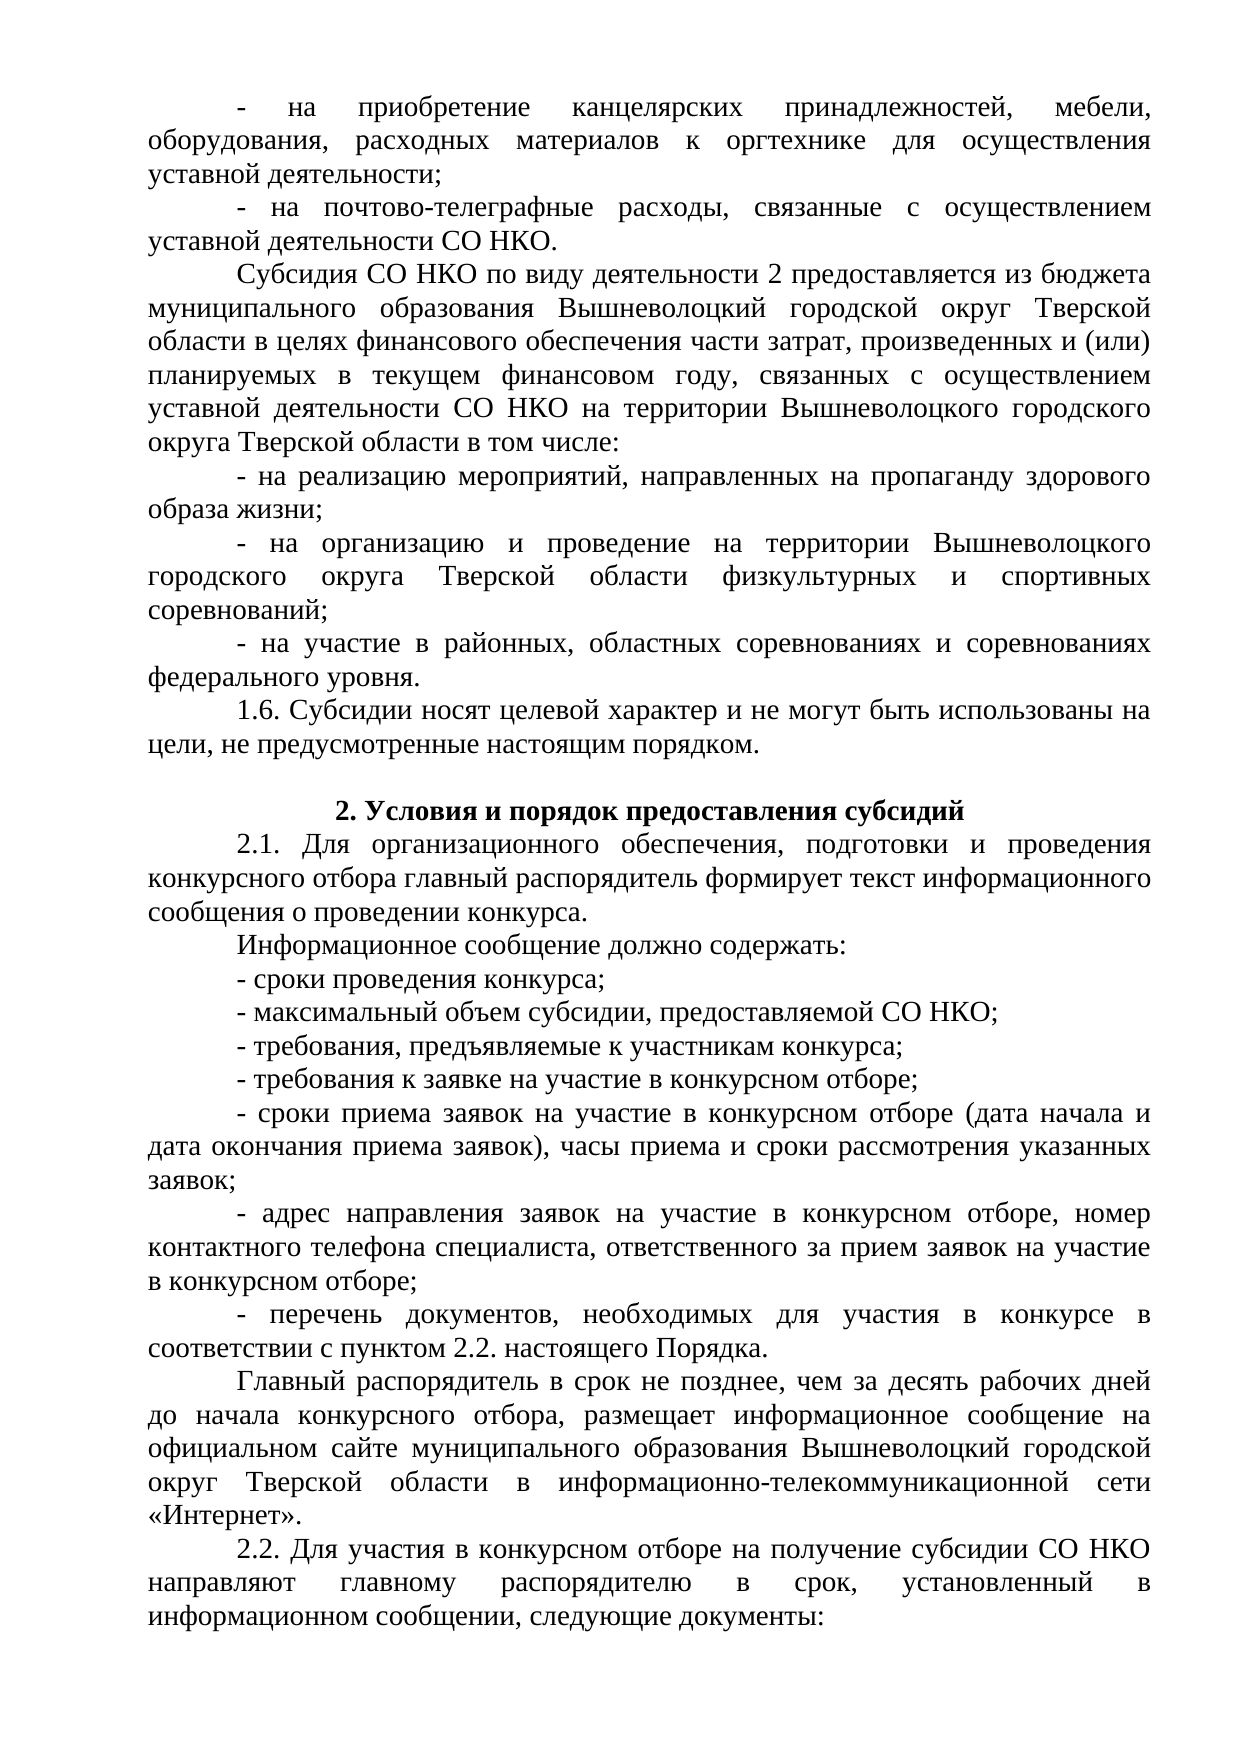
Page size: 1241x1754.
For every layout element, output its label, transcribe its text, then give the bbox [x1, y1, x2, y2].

title 2. Условия и порядок предоставления субсидий [148, 793, 1152, 827]
text - на почтово-телеграфные расходы, связанные с осуществлением уставной деятельности СО НКО. [148, 189, 1152, 256]
text 1.6. Субсидии носят целевой характер и не могут быть использованы на цели, не предусмотренные настоящим порядком. [148, 692, 1152, 759]
text - максимальный объем субсидии, предоставляемой СО НКО; [148, 994, 1152, 1028]
text - сроки приема заявок на участие в конкурсном отборе (дата начала и дата окончания приема заявок), часы приема и сроки рассмотрения указанных заявок; [148, 1095, 1152, 1196]
text - на участие в районных, областных соревнованиях и соревнованиях федерального уровня. [148, 625, 1152, 692]
text Главный распорядитель в срок не позднее, чем за десять рабочих дней до начала конкурсного отбора, размещает информационное сообщение на официальном сайте муниципального образования Вышневолоцкий городской округ Тверской области в информационно-телекоммуникационной сети «Интернет». [148, 1363, 1152, 1531]
text Информационное сообщение должно содержать: [148, 927, 1152, 961]
text - сроки проведения конкурса; [148, 961, 1152, 994]
text - на реализацию мероприятий, направленных на пропаганду здорового образа жизни; [148, 458, 1152, 525]
text Субсидия СО НКО по виду деятельности 2 предоставляется из бюджета муниципального образования Вышневолоцкий городской округ Тверской области в целях финансового обеспечения части затрат, произведенных и (или) планируемых в текущем финансовом году, связанных с осуществлением уставной деятельности СО НКО на территории Вышневолоцкого городского округа Тверской области в том числе: [148, 256, 1152, 458]
text - требования к заявке на участие в конкурсном отборе; [148, 1061, 1152, 1095]
text - перечень документов, необходимых для участия в конкурсе в соответствии с пунктом 2.2. настоящего Порядка. [148, 1296, 1152, 1363]
text - адрес направления заявок на участие в конкурсном отборе, номер контактного телефона специалиста, ответственного за прием заявок на участие в конкурсном отборе; [148, 1196, 1152, 1296]
text - требования, предъявляемые к участникам конкурса; [148, 1028, 1152, 1061]
text - на организацию и проведение на территории Вышневолоцкого городского округа Тверской области физкультурных и спортивных соревнований; [148, 525, 1152, 625]
text - на приобретение канцелярских принадлежностей, мебели, оборудования, расходных материалов к оргтехнике для осуществления уставной деятельности; [148, 89, 1152, 189]
text 2.2. Для участия в конкурсном отборе на получение субсидии СО НКО направляют главному распорядителю в срок, установленный в информационном сообщении, следующие документы: [148, 1531, 1152, 1632]
text 2.1. Для организационного обеспечения, подготовки и проведения конкурсного отбора главный распорядитель формирует текст информационного сообщения о проведении конкурса. [148, 827, 1152, 927]
